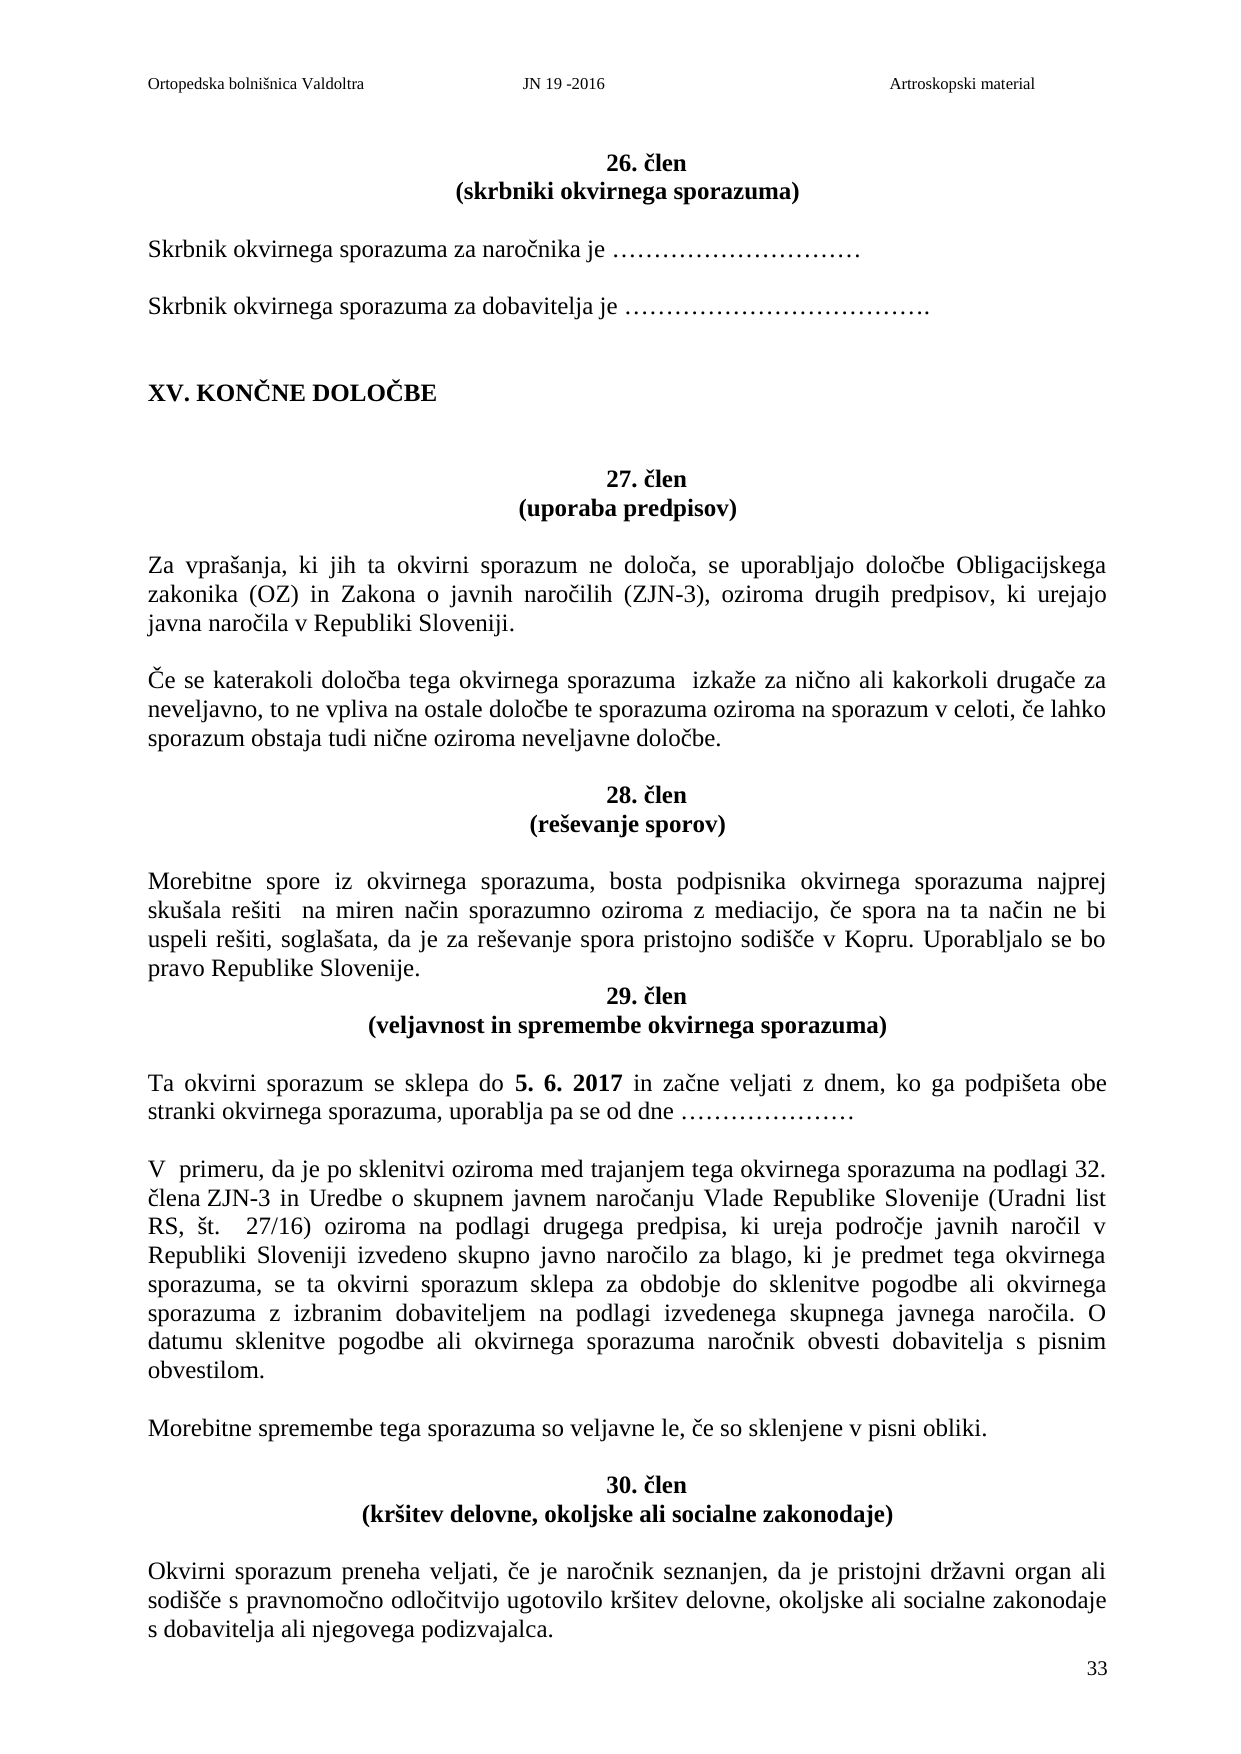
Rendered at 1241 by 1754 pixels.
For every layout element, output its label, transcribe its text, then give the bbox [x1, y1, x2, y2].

text Morebitne spore iz okvirnega sporazuma, bosta podpisnika okvirnega sporazuma najprej skušala rešiti na miren način sporazumno oziroma z mediacijo, če spora na ta način ne bi uspeli rešiti, soglašata, da je za reševanje spora pristojno sodišče v Kopru. Uporabljalo se bo pravo Republike Slovenije. [148, 866, 1107, 981]
text Morebitne spremembe tega sporazuma so veljavne le, če so sklenjene v pisni obliki. [148, 1413, 1107, 1441]
text (veljavnost in spremembe okvirnega sporazuma) [148, 1010, 1107, 1039]
text (skrbniki okvirnega sporazuma) [148, 176, 1107, 205]
text (uporaba predpisov) [148, 493, 1107, 521]
text Okvirni sporazum preneha veljati, če je naročnik seznanjen, da je pristojni državni organ ali sodišče s pravnomočno odločitvijo ugotovilo kršitev delovne, okoljske ali socialne zakonodaje s dobavitelja ali njegovega podizvajalca. [148, 1556, 1107, 1643]
list člen [185, 1470, 1107, 1499]
list člen [185, 148, 1107, 176]
list člen [185, 464, 1107, 493]
text Skrbnik okvirnega sporazuma za naročnika je ………………………… [148, 234, 1107, 263]
list člen [185, 780, 1107, 809]
text (reševanje sporov) [148, 809, 1107, 838]
text XV. KONČNE DOLOČBE [148, 378, 1107, 406]
text Če se katerakoli določba tega okvirnega sporazuma izkaže za nično ali kakorkoli drugače za neveljavno, to ne vpliva na ostale določbe te sporazuma oziroma na sporazum v celoti, če lahko sporazum obstaja tudi nične oziroma neveljavne določbe. [148, 665, 1107, 751]
text (kršitev delovne, okoljske ali socialne zakonodaje) [148, 1499, 1107, 1528]
text Ta okvirni sporazum se sklepa do 5. 6. 2017 in začne veljati z dnem, ko ga podpišeta obe stranki okvirnega sporazuma, uporablja pa se od dne ………………… [148, 1068, 1107, 1125]
list člen [185, 981, 1107, 1010]
text Za vprašanja, ki jih ta okvirni sporazum ne določa, se uporabljajo določbe Obligacijskega zakonika (OZ) in Zakona o javnih naročilih (ZJN-3), oziroma drugih predpisov, ki urejajo javna naročila v Republiki Sloveniji. [148, 550, 1107, 636]
text V primeru, da je po sklenitvi oziroma med trajanjem tega okvirnega sporazuma na podlagi 32. člena ZJN-3 in Uredbe o skupnem javnem naročanju Vlade Republike Slovenije (Uradni list RS, št. 27/16) oziroma na podlagi drugega predpisa, ki ureja področje javnih naročil v Republiki Sloveniji izvedeno skupno javno naročilo za blago, ki je predmet tega okvirnega sporazuma, se ta okvirni sporazum sklepa za obdobje do sklenitve pogodbe ali okvirnega sporazuma z izbranim dobaviteljem na podlagi izvedenega skupnega javnega naročila. O datumu sklenitve pogodbe ali okvirnega sporazuma naročnik obvesti dobavitelja s pisnim obvestilom. [148, 1154, 1107, 1384]
text Skrbnik okvirnega sporazuma za dobavitelja je ………………………………. [148, 291, 1107, 320]
